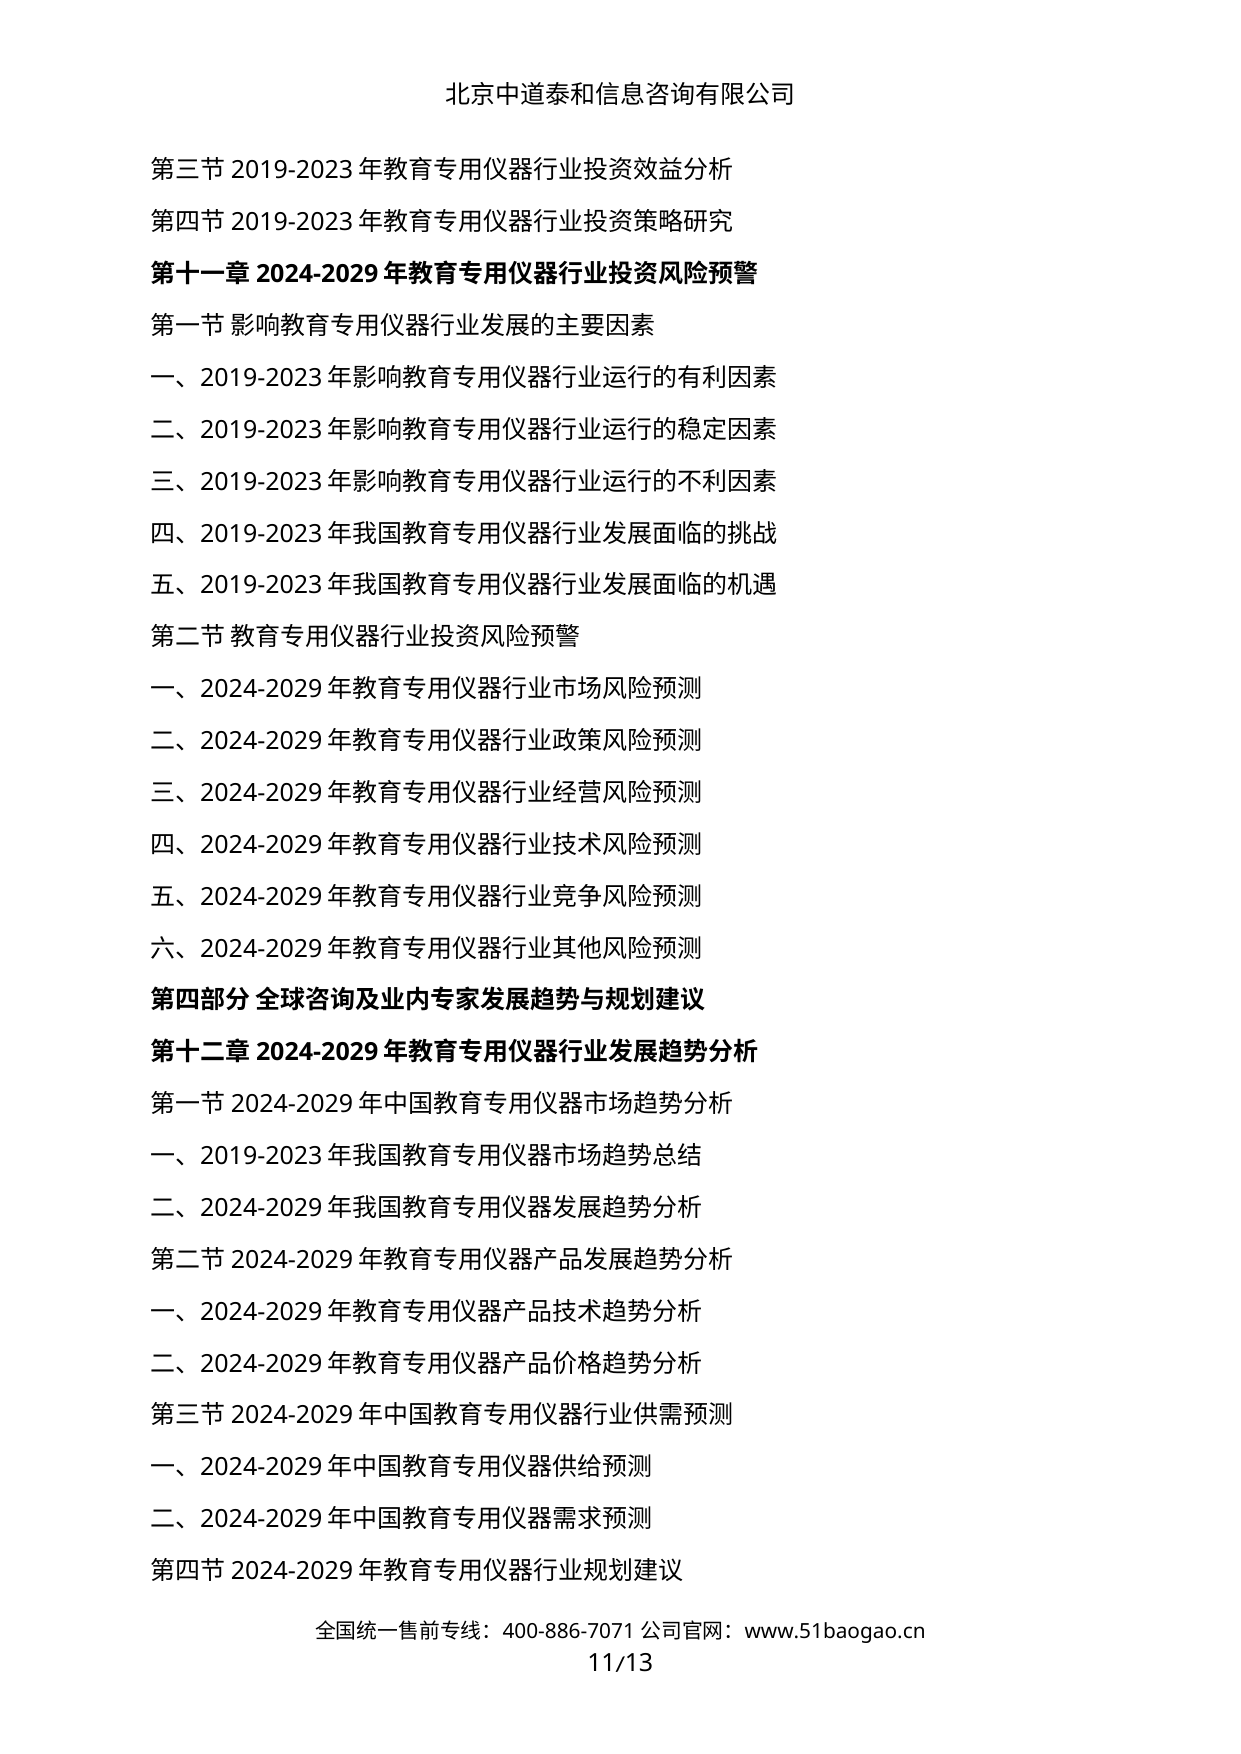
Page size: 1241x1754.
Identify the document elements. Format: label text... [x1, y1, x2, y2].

text 第一节 2024-2029年中国教育专用仪器市场趋势分析 [150, 1084, 1090, 1120]
text 第四部分 全球咨询及业内专家发展趋势与规划建议 [150, 980, 1090, 1016]
text 第十二章 2024-2029年教育专用仪器行业发展趋势分析 [150, 1032, 1090, 1068]
text 五、2019-2023年我国教育专用仪器行业发展面临的机遇 [150, 565, 1090, 601]
text 二、2024-2029年教育专用仪器行业政策风险预测 [150, 721, 1090, 757]
text 第三节 2024-2029年中国教育专用仪器行业供需预测 [150, 1395, 1090, 1431]
text 一、2024-2029年中国教育专用仪器供给预测 [150, 1447, 1090, 1483]
text 四、2019-2023年我国教育专用仪器行业发展面临的挑战 [150, 513, 1090, 549]
text 一、2019-2023年影响教育专用仪器行业运行的有利因素 [150, 357, 1090, 394]
text 四、2024-2029年教育专用仪器行业技术风险预测 [150, 824, 1090, 861]
text 第二节 2024-2029年教育专用仪器产品发展趋势分析 [150, 1239, 1090, 1276]
text 第二节 教育专用仪器行业投资风险预警 [150, 617, 1090, 653]
text 五、2024-2029年教育专用仪器行业竞争风险预测 [150, 876, 1090, 912]
text 二、2024-2029年中国教育专用仪器需求预测 [150, 1499, 1090, 1535]
text 六、2024-2029年教育专用仪器行业其他风险预测 [150, 928, 1090, 964]
text 二、2024-2029年教育专用仪器产品价格趋势分析 [150, 1343, 1090, 1379]
text 一、2024-2029年教育专用仪器产品技术趋势分析 [150, 1291, 1090, 1327]
text 第十一章 2024-2029年教育专用仪器行业投资风险预警 [150, 254, 1090, 290]
text 三、2024-2029年教育专用仪器行业经营风险预测 [150, 772, 1090, 809]
text 一、2024-2029年教育专用仪器行业市场风险预测 [150, 669, 1090, 705]
text 二、2019-2023年影响教育专用仪器行业运行的稳定因素 [150, 409, 1090, 446]
text 二、2024-2029年我国教育专用仪器发展趋势分析 [150, 1187, 1090, 1224]
text 一、2019-2023年我国教育专用仪器市场趋势总结 [150, 1136, 1090, 1172]
text 三、2019-2023年影响教育专用仪器行业运行的不利因素 [150, 461, 1090, 497]
text 第一节 影响教育专用仪器行业发展的主要因素 [150, 306, 1090, 342]
text 第四节 2019-2023年教育专用仪器行业投资策略研究 [150, 202, 1090, 238]
text 第三节 2019-2023年教育专用仪器行业投资效益分析 [150, 150, 1090, 186]
text 第四节 2024-2029年教育专用仪器行业规划建议 [150, 1551, 1090, 1587]
